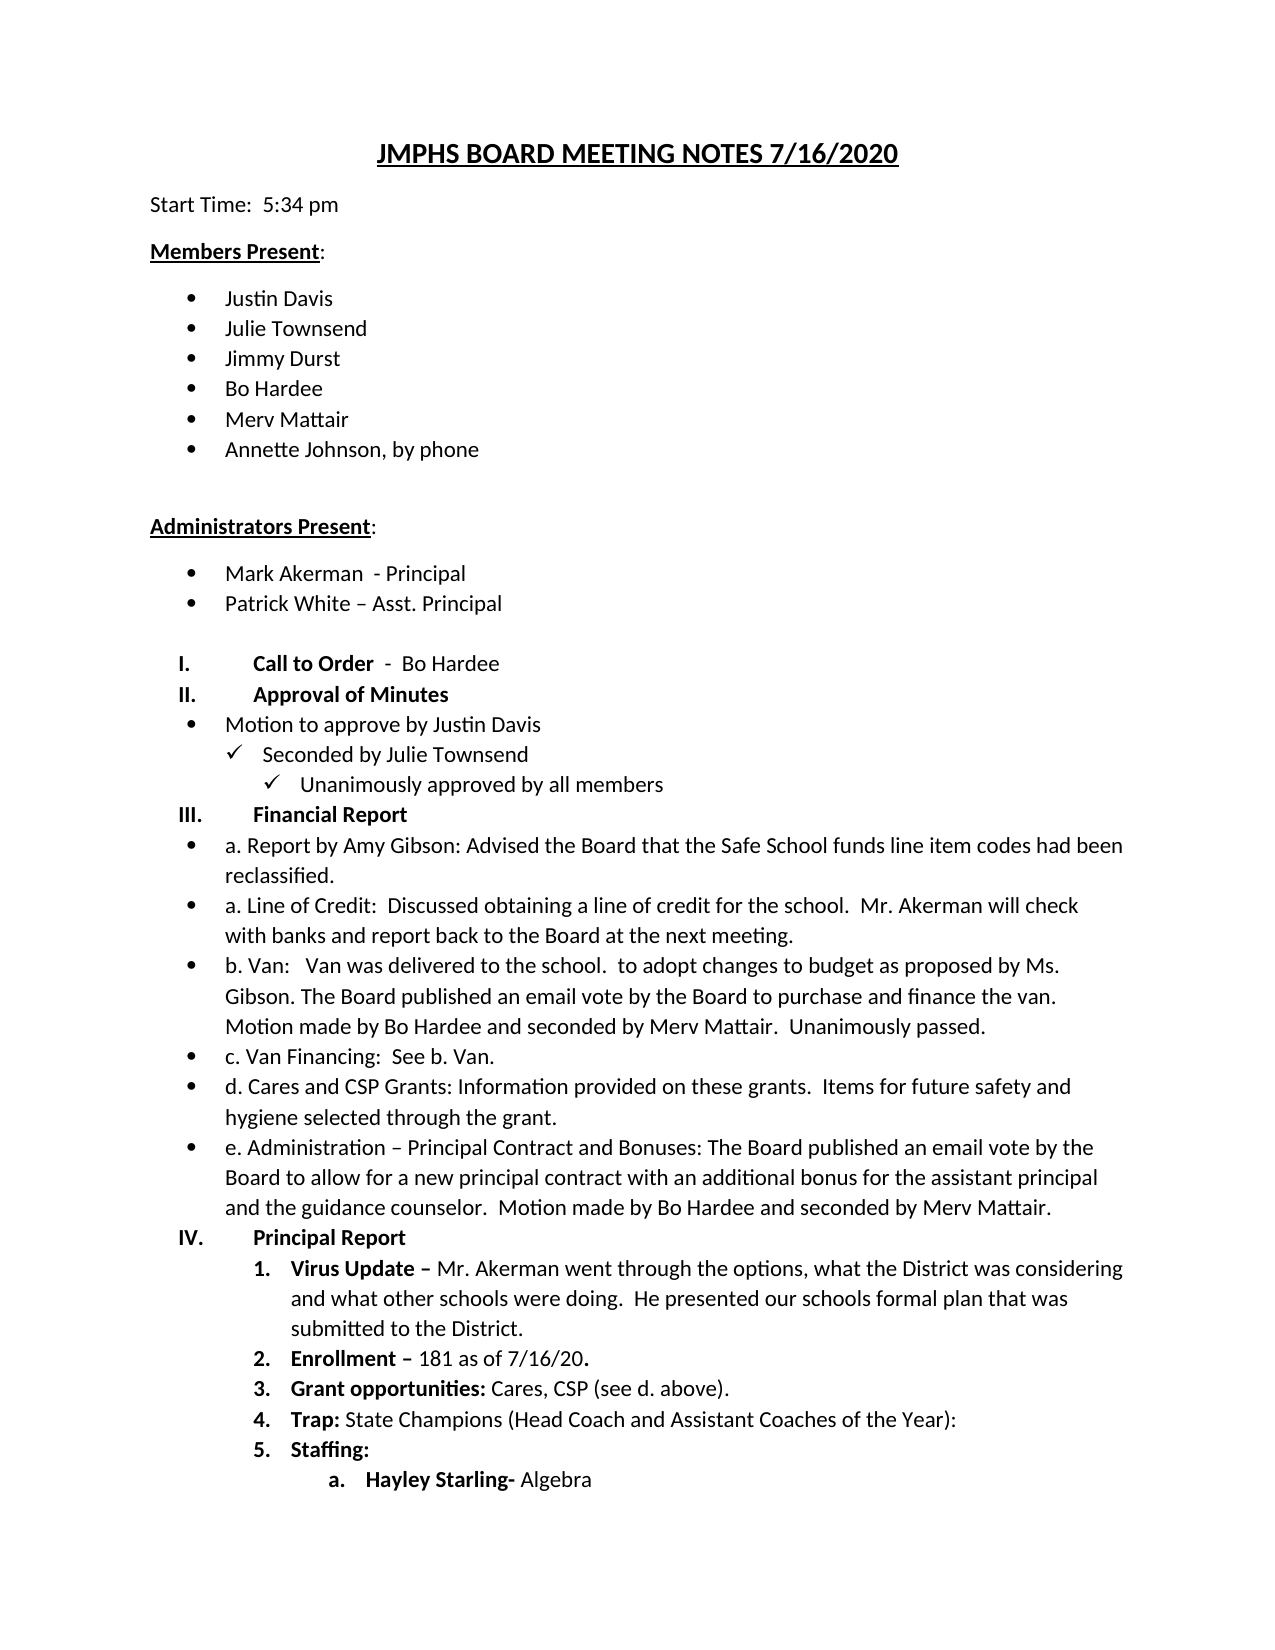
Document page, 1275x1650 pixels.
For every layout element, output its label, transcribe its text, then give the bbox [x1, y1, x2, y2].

list Principal Report [178, 1223, 1125, 1251]
list Enrollment – 181 as of 7/16/20. [253, 1344, 1125, 1372]
list Hayley Starling- Algebra [328, 1465, 1125, 1493]
list a. Line of Credit: Discussed obtaining a line of credit for the school. Mr. Akerman will check with banks and report back to the Board at the next meeting. [187, 891, 1125, 949]
list a. Report by Amy Gibson: Advised the Board that the Safe School funds line item codes had been reclassified. [187, 831, 1125, 889]
list Jimmy Durst [187, 344, 1125, 372]
list c. Van Financing: See b. Van. [187, 1042, 1125, 1070]
list Call to Order - Bo Hardee [178, 649, 1125, 677]
list Financial Report [178, 801, 1125, 828]
list e. Administration – Principal Contract and Bonuses: The Board published an email vote by the Board to allow for a new principal contract with an additional bonus for the assistant principal and the guidance counselor. Motion made by Bo Hardee and seconded by Merv Mattair. [187, 1133, 1125, 1221]
list Julie Townsend [187, 314, 1125, 342]
list Justin Davis [187, 284, 1125, 312]
text Members Present: [150, 237, 1125, 265]
list b. Van: Van was delivered to the school. to adopt changes to budget as proposed by Ms. Gibson. The Board published an email vote by the Board to purchase and finance the van. Motion made by Bo Hardee and seconded by Merv Mattair. Unanimously passed. [187, 952, 1125, 1040]
list Approval of Minutes [178, 680, 1125, 708]
list Patrick White – Asst. Principal [187, 589, 1125, 617]
list Mark Akerman - Principal [187, 559, 1125, 587]
text JMPHS BOARD MEETING NOTES 7/16/2020 [150, 135, 1125, 171]
list d. Cares and CSP Grants: Information provided on these grants. Items for future safety and hygiene selected through the grant. [187, 1072, 1125, 1131]
list Merv Mattair [187, 405, 1125, 433]
list Trap: State Champions (Head Coach and Assistant Coaches of the Year): [253, 1405, 1125, 1433]
list Seconded by Julie Townsend [225, 740, 1125, 768]
list Grant opportunities: Cares, CSP (see d. above). [253, 1374, 1125, 1402]
list Annette Johnson, by phone [187, 435, 1125, 463]
list Motion to approve by Justin Davis [187, 710, 1125, 738]
text Administrators Present: [150, 512, 1125, 540]
list Unanimously approved by all members [262, 770, 1125, 798]
list Virus Update – Mr. Akerman went through the options, what the District was considering and what other schools were doing. He presented our schools formal plan that was submitted to the District. [253, 1254, 1125, 1342]
text Start Time: 5:34 pm [150, 190, 1125, 218]
list Staffing: [253, 1435, 1125, 1463]
list Bo Hardee [187, 374, 1125, 402]
